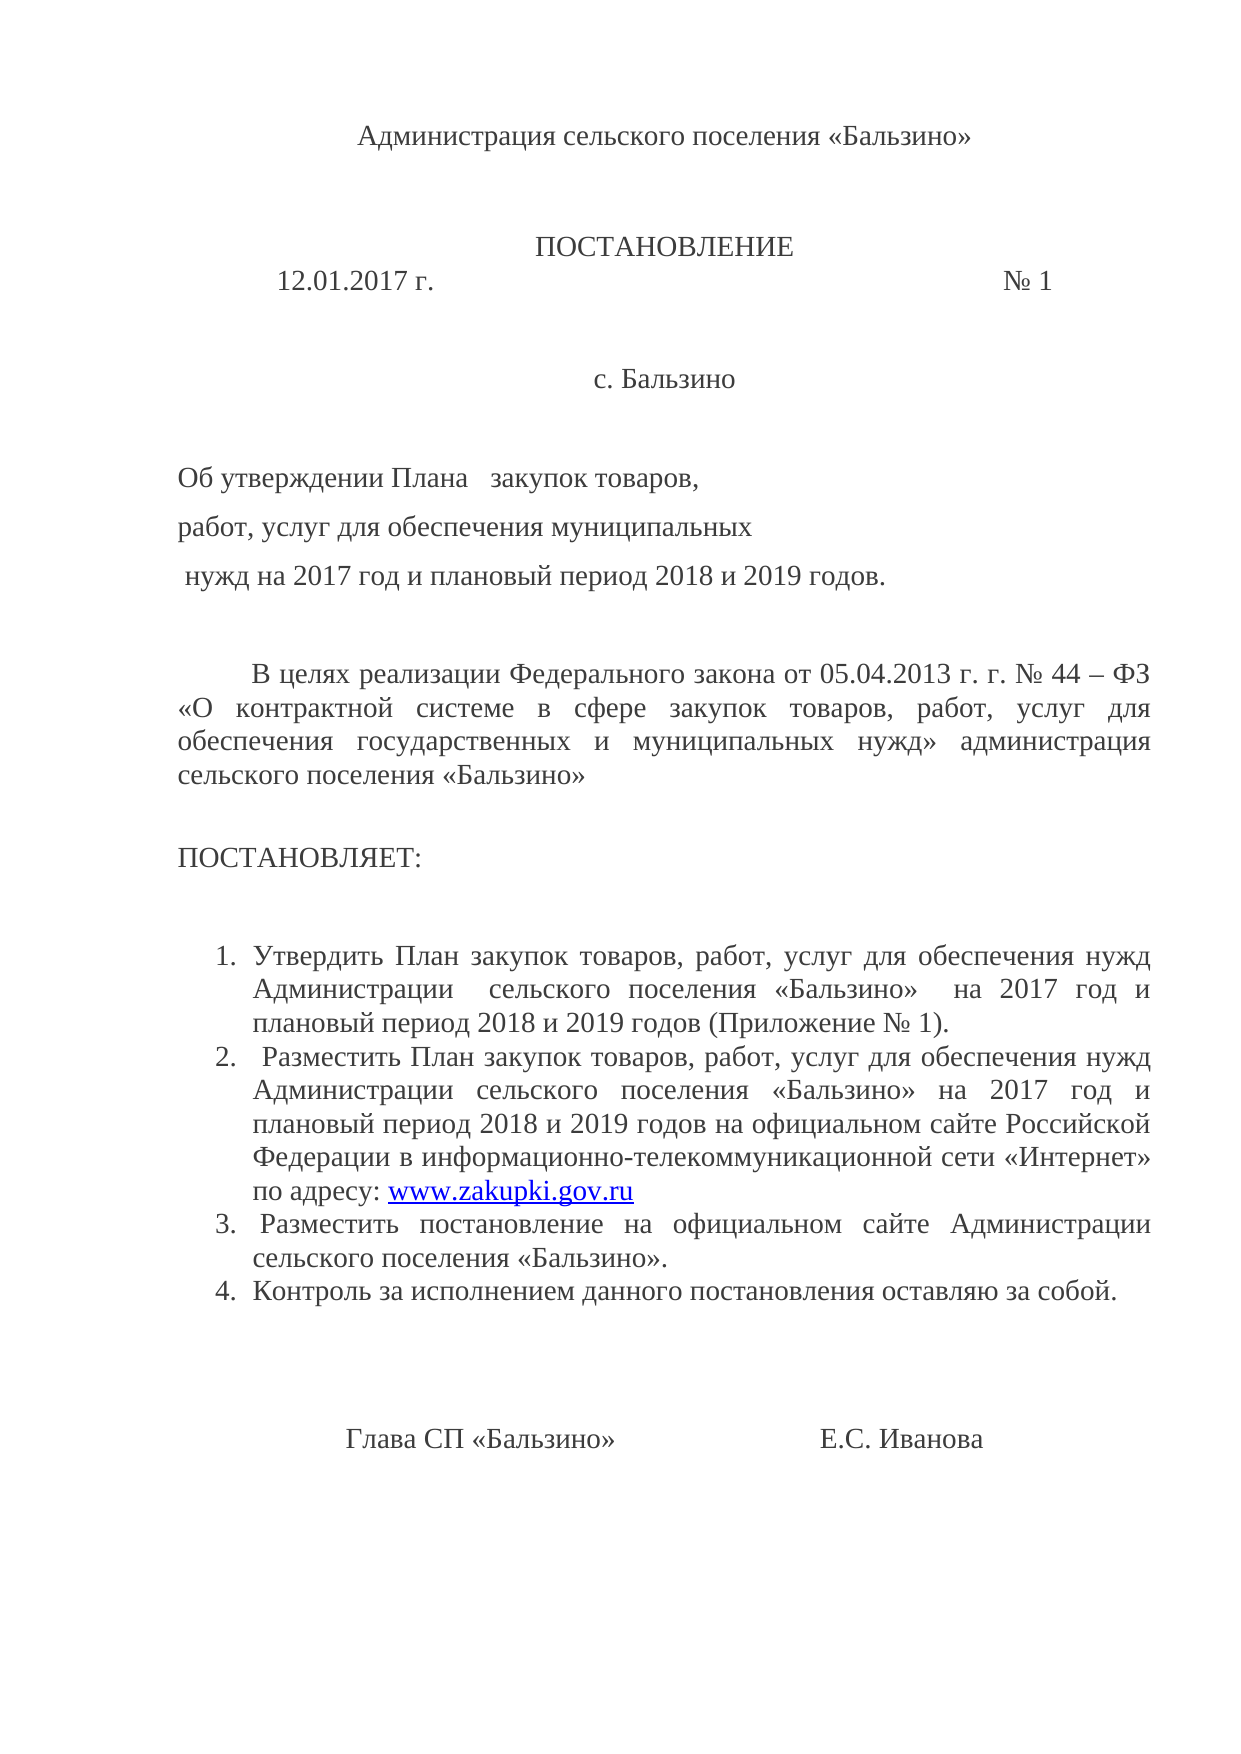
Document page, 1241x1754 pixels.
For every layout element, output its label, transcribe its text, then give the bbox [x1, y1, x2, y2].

text Об утверждении Плана закупок товаров, [177, 460, 1152, 493]
text нужд на 2017 год и плановый период 2018 и 2019 годов. [177, 558, 1152, 592]
text Администрация сельского поселения «Бальзино» [177, 118, 1152, 180]
text ПОСТАНОВЛЕНИЕ 12.01.2017 г. № 1 [177, 196, 1152, 297]
text с. Бальзино [177, 361, 1152, 395]
list Утвердить План закупок товаров, работ, услуг для обеспечения нужд Администрации сельского поселения «Бальзино» на 2017 год и плановый период 2018 и 2019 годов (Приложение № 1). [215, 938, 1152, 1039]
list Разместить План закупок товаров, работ, услуг для обеспечения нужд Администрации сельского поселения «Бальзино» на 2017 год и плановый период 2018 и 2019 годов на официальном сайте Российской Федерации в информационно-телекоммуникационной сети «Интернет» по адресу: www.zakupki.gov.ru [215, 1039, 1152, 1206]
text В целях реализации Федерального закона от 05.04.2013 г. г. № 44 – ФЗ «О контрактной системе в сфере закупок товаров, работ, услуг для обеспечения государственных и муниципальных нужд» администрация сельского поселения «Бальзино» [177, 656, 1152, 791]
text Глава СП «Бальзино» Е.С. Иванова [177, 1421, 1152, 1454]
list Разместить постановление на официальном сайте Администрации сельского поселения «Бальзино». [215, 1206, 1152, 1273]
text ПОСТАНОВЛЯЕТ: [177, 806, 1152, 873]
list Контроль за исполнением данного постановления оставляю за собой. [215, 1273, 1152, 1307]
text работ, услуг для обеспечения муниципальных [177, 509, 1152, 542]
